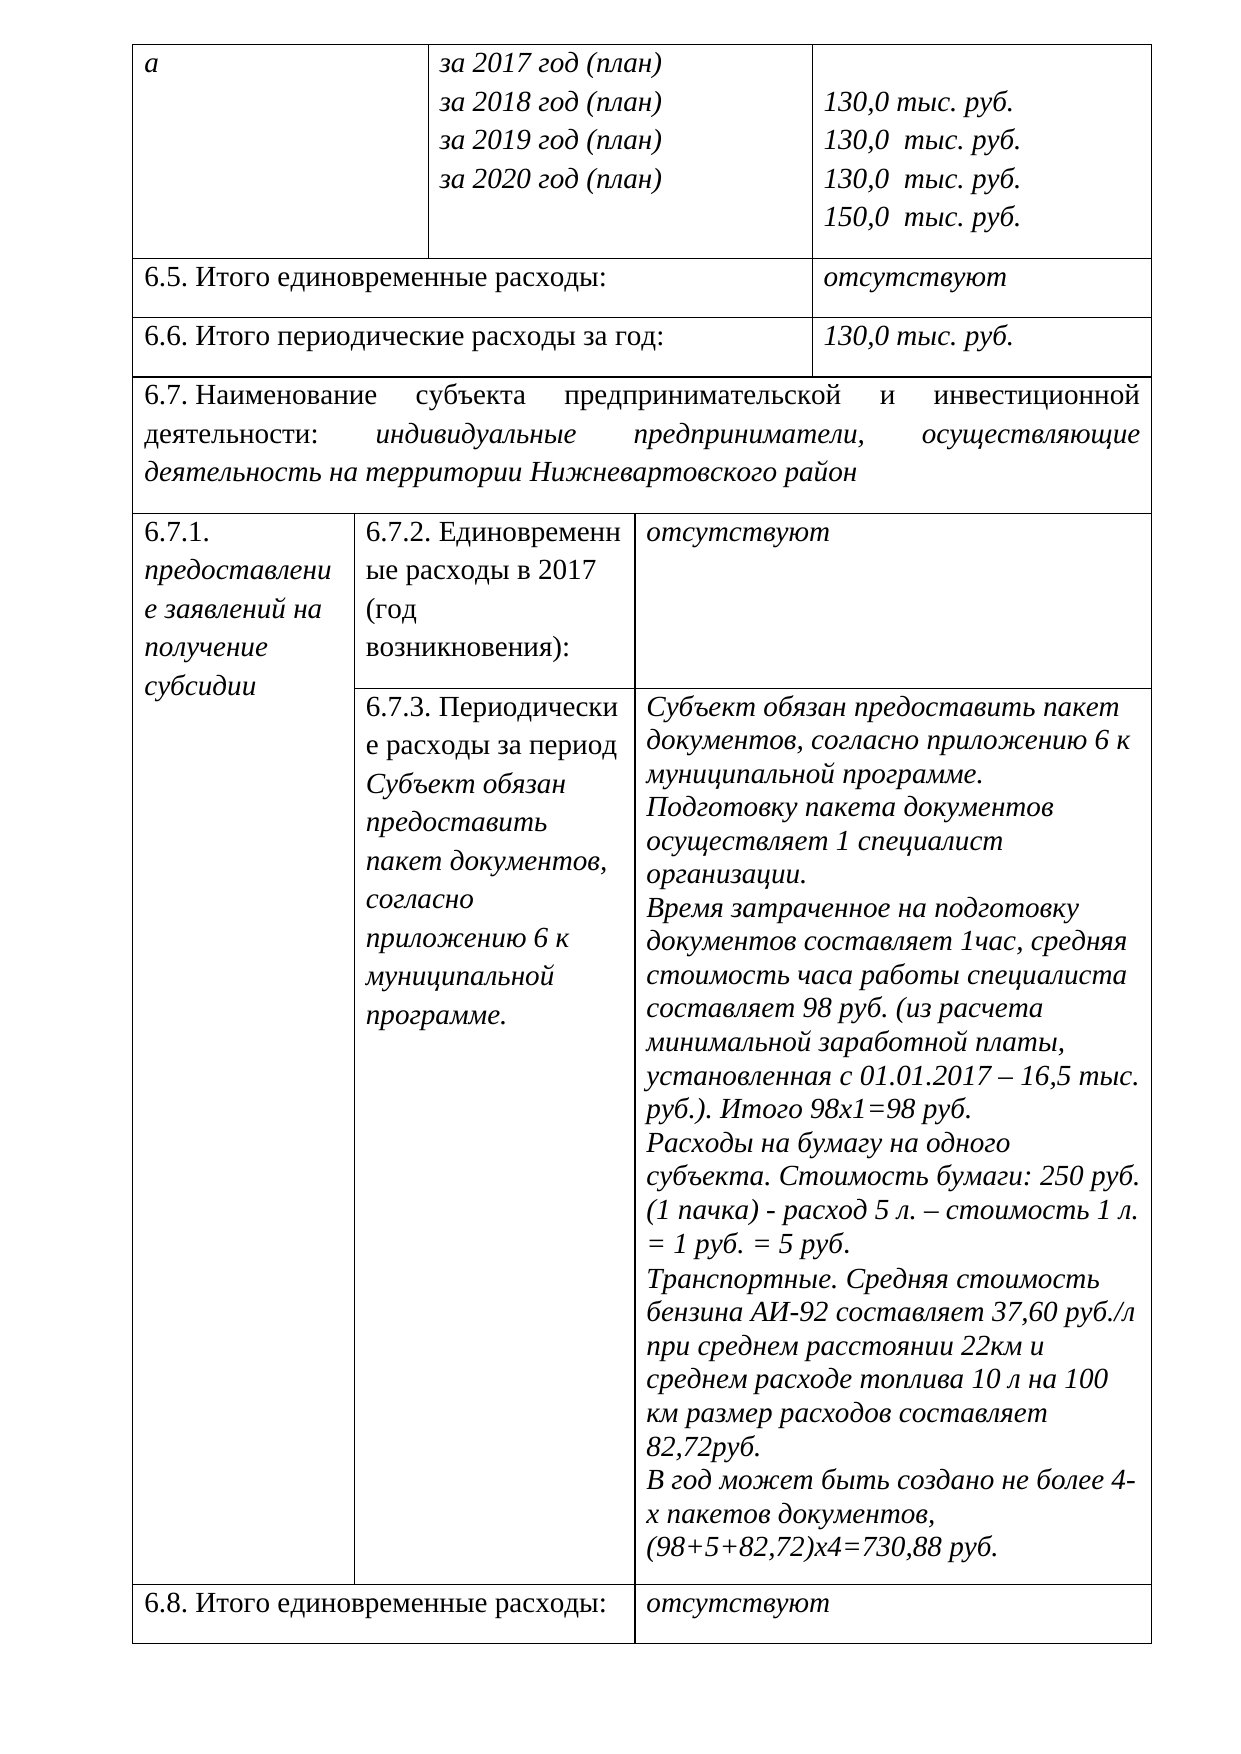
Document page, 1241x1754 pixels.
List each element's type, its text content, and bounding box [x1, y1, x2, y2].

table_cell 130,0 тыс. руб. [813, 318, 1151, 376]
table_cell отсутствуют [636, 514, 1151, 688]
table_cell 6.8. Итого единовременные расходы: [133, 1585, 634, 1643]
table_cell 6.7.2. Единовременные расходы в 2017 (год возникновения): [355, 514, 634, 688]
table_cell отсутствуют [813, 259, 1151, 317]
table_cell Субъект обязан предоставить пакет документов, согласно приложению 6 к муниципальной программе. Подготовку пакета документов осуществляет 1 специалист организации. Время затраченное на подготовку документов составляет 1час, средняя стоимость часа работы специалиста составляет 98 руб. (из расчета минимальной заработной платы, установленная с 01.01.2017 – 16,5 тыс. руб.). Итого 98х1=98 руб. Расходы на бумагу на одного субъекта. Стоимость бумаги: 250 руб. (1 пачка) - расход 5 л. – стоимость 1 л. = 1 руб. = 5 руб. Транспортные. Средняя стоимость бензина АИ-92 составляет 37,60 руб./л при среднем расстоянии 22км и среднем расходе топлива 10 л на 100 км размер расходов составляет 82,72руб. В год может быть создано не более 4-х пакетов документов, (98+5+82,72)х4=730,88 руб. [636, 689, 1151, 1584]
table_cell отсутствуют [636, 1585, 1151, 1643]
table_cell 6.7. Наименование субъекта предпринимательской и инвестиционной деятельности: индивидуальные предприниматели, осуществляющие деятельность на территории Нижневартовского район [133, 378, 1151, 513]
table_cell 6.7.3. Периодические расходы за период Субъект обязан предоставить пакет документов, согласно приложению 6 к муниципальной программе. [355, 689, 634, 1584]
table_cell 6.7.1. предоставление заявлений на получение субсидии [133, 514, 354, 1584]
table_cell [429, 45, 812, 258]
table_cell 6.5. Итого единовременные расходы: [133, 259, 812, 317]
table_cell 6.6. Итого периодические расходы за год: [133, 318, 812, 376]
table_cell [813, 45, 1151, 258]
